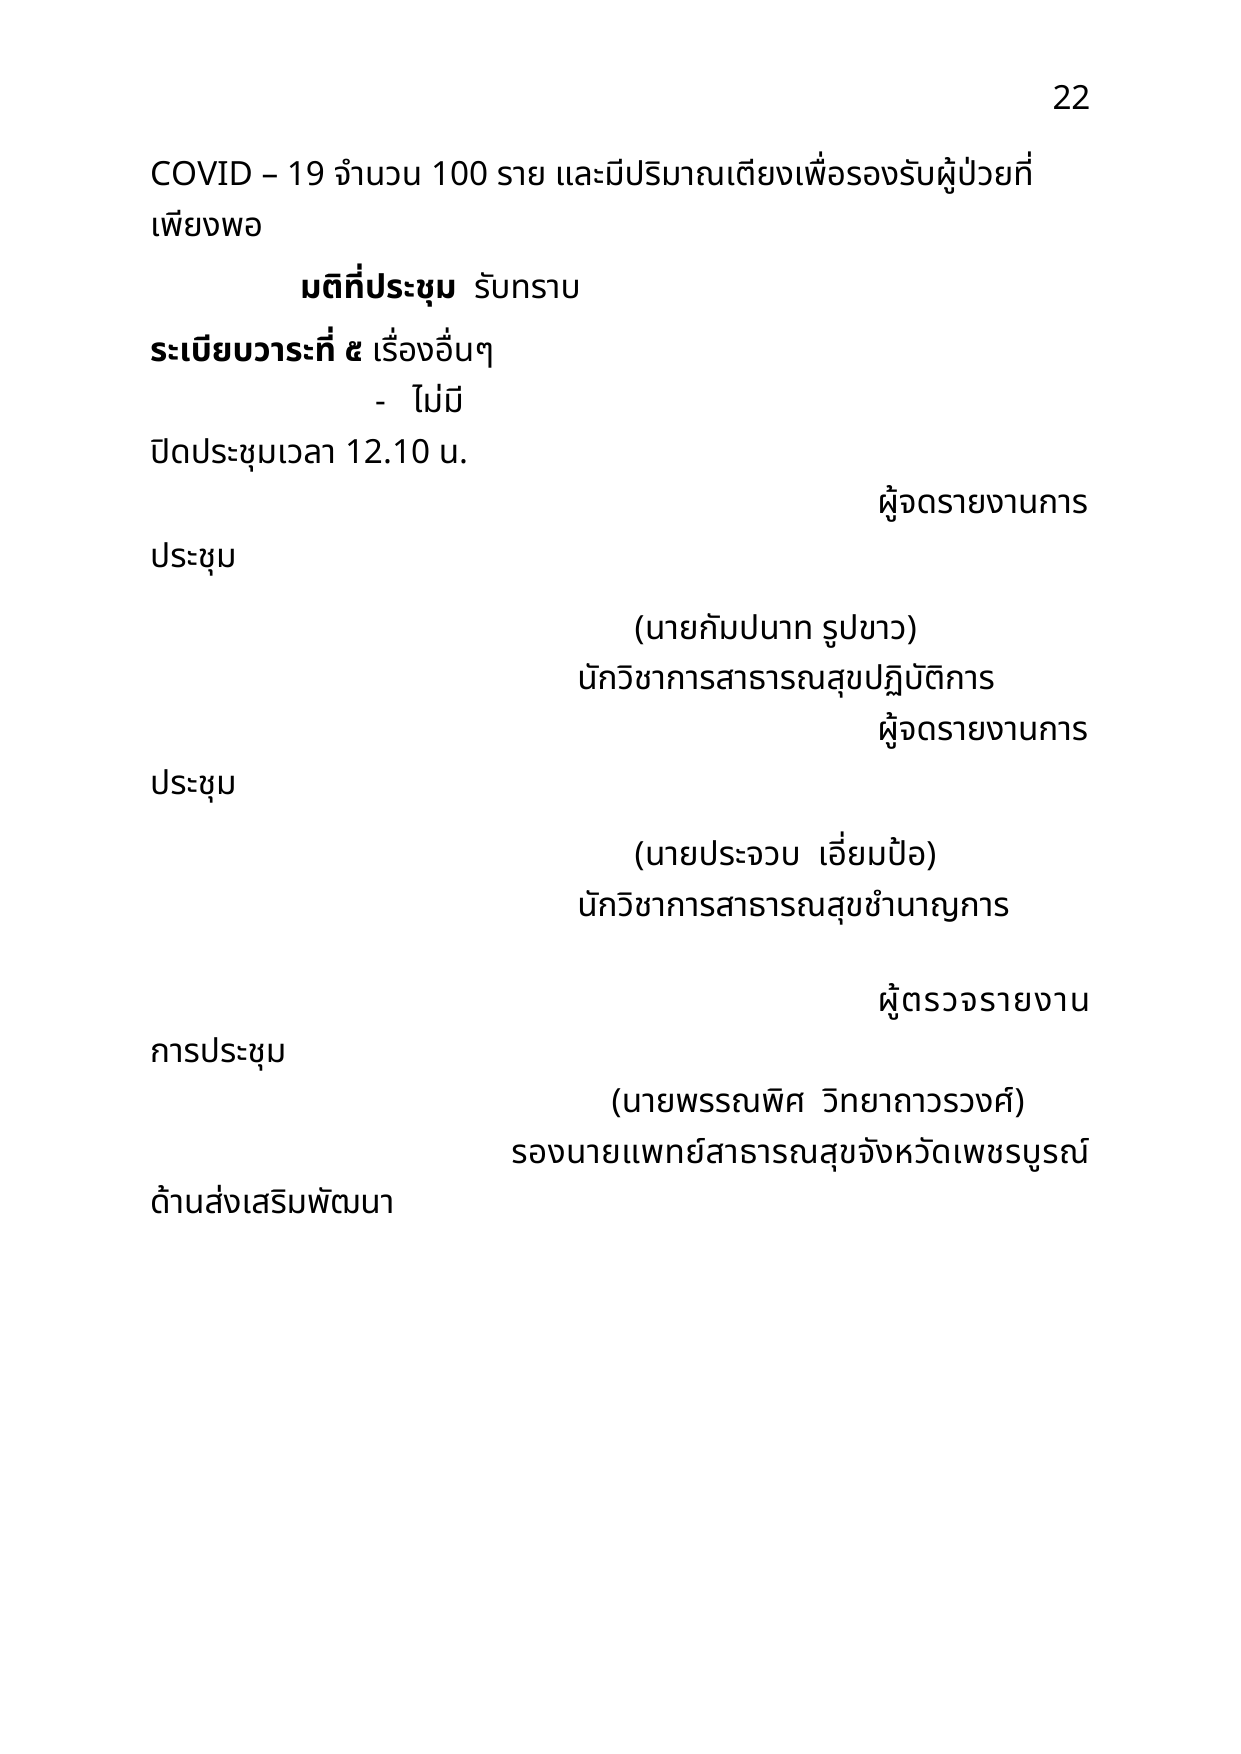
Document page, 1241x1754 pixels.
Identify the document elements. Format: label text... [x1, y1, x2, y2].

text (นายพรรณพิศ วิทยาถาวรวงศ์) [150, 1077, 1090, 1128]
list ไม่มี [375, 377, 1090, 427]
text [150, 150, 1090, 251]
text ผู้ตรวจรายงานการประชุม [150, 976, 1090, 1077]
text รองนายแพทย์สาธารณสุขจังหวัดเพชรบูรณ์ด้านส่งเสริมพัฒนา [150, 1128, 1090, 1229]
text มติที่ประชุม รับทราบ [150, 263, 1090, 314]
text นักวิชาการสาธารณสุขปฏิบัติการ [150, 654, 1090, 704]
text (นายประจวบ เอี่ยมป้อ) [150, 830, 1090, 881]
text ผู้จดรายงานการประชุม [150, 478, 1090, 583]
text ปิดประชุมเวลา 12.10 น. [150, 427, 1090, 478]
text ระเบียบวาระที่ ๕ เรื่องอื่นๆ [150, 326, 1090, 377]
text ผู้จดรายงานการประชุม [150, 704, 1090, 809]
text (นายกัมปนาท รูปขาว) [150, 603, 1090, 654]
text นักวิชาการสาธารณสุขชำนาญการ [150, 881, 1090, 931]
